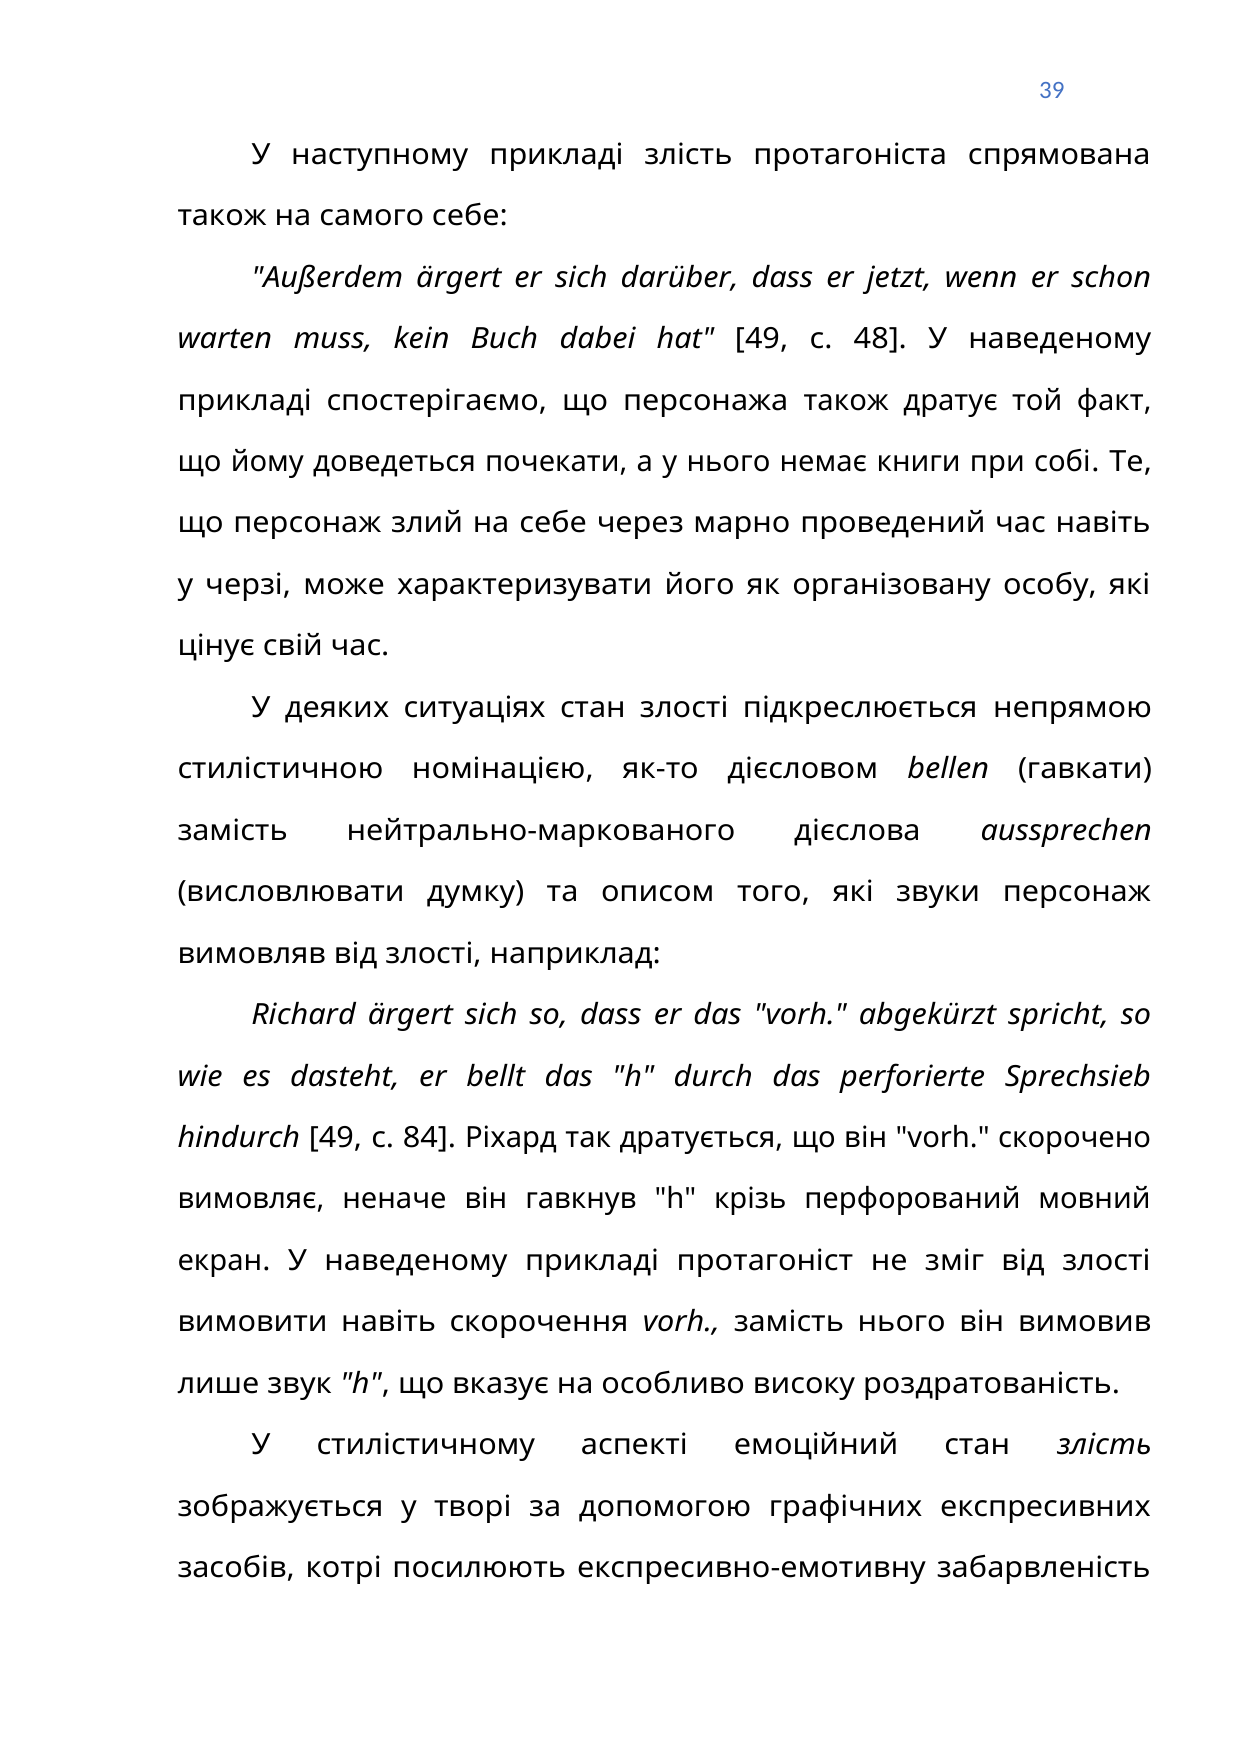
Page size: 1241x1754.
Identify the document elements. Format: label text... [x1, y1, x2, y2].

text У наступному прикладі злість протагоніста спрямована також на самого себе: [177, 133, 1152, 234]
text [177, 1424, 1152, 1586]
text "Außerdem ärgert er sich darüber, dass er jetzt, wenn er schon warten muss, kein Buch dabei hat" [49, c. 48]. У наведеному прикладі спостерігаємо, що персонажа також дратує той факт, що йому доведеться почекати, а у нього немає книги при собі. Те, що персонаж злий на себе через марно проведений час навіть у черзі, може характеризувати його як організовану особу, які цінує свій час. [177, 256, 1152, 664]
text У деяких ситуаціях стан злості підкреслюється непрямою стилістичною номінацією, як-то дієсловом bellen (гавкати) замість нейтрально-маркованого дієслова aussprechen (висловлювати думку) та описом того, які звуки персонаж вимовляв від злості, наприклад: [177, 686, 1152, 972]
text Richard ärgert sich so, dass er das "vorh." abgekürzt spricht, so wie es dasteht, er bellt das "h" durch das perforierte Sprechsieb hindurch [49, c. 84]. Ріхард так дратується, що він "vorh." скорочено вимовляє, неначе він гавкнув "h" крізь перфорований мовний екран. У наведеному прикладі протагоніст не зміг від злості вимовити навіть скорочення vorh., замість нього він вимовив лише звук "h", що вказує на особливо високу роздратованість. [177, 993, 1152, 1402]
